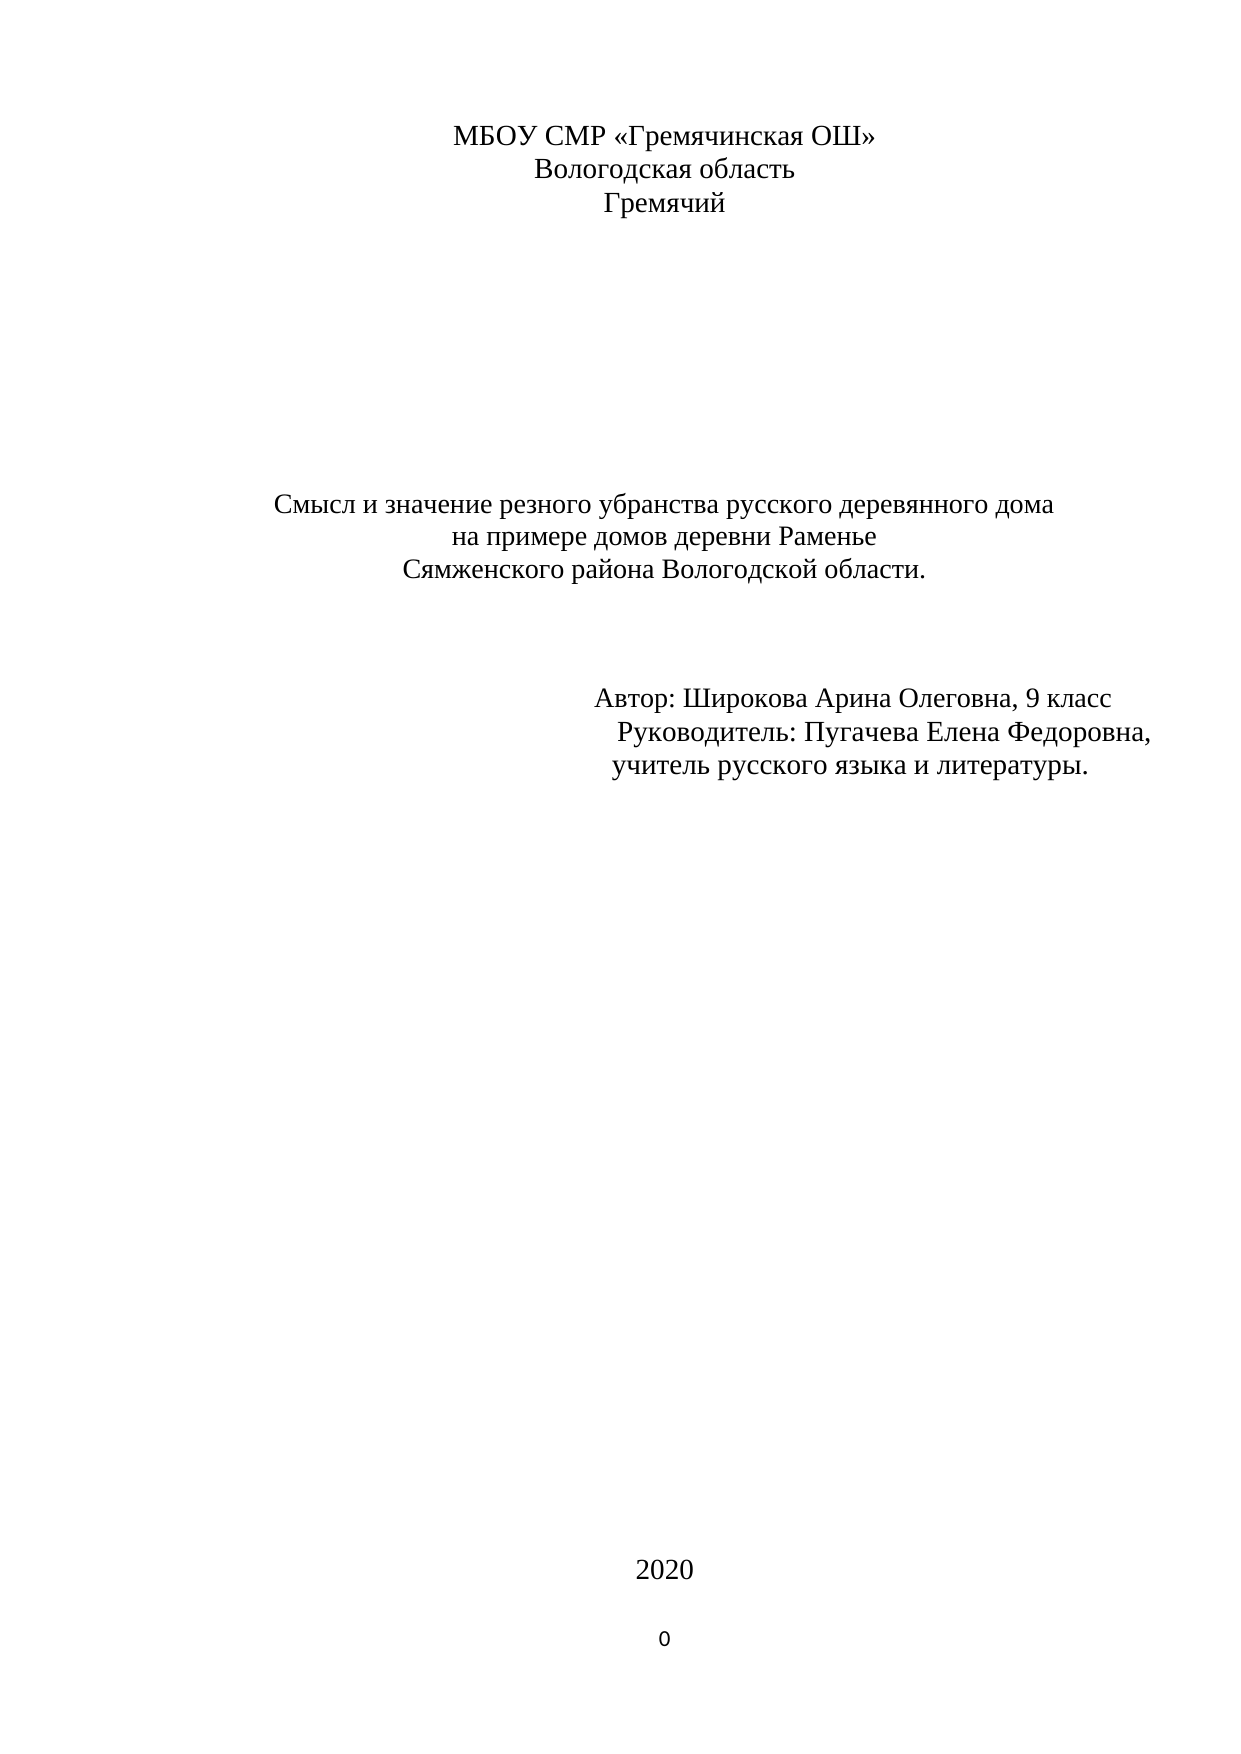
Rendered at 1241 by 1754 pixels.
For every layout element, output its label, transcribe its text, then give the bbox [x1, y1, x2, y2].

text Руководитель: Пугачева Елена Федоровна, [177, 714, 1152, 747]
text учитель русского языка и литературы. [177, 747, 1152, 781]
text Сямженского района Вологодской области. [177, 552, 1152, 584]
text Гремячий [177, 185, 1152, 219]
text на примере домов деревни Раменье [177, 519, 1152, 552]
text Вологодская область [177, 152, 1152, 185]
text Смысл и значение резного убранства русского деревянного дома [177, 487, 1152, 519]
text МБОУ СМР «Гремячинская ОШ» [177, 118, 1152, 152]
text 2020 [177, 1552, 1152, 1586]
text Автор: Широкова Арина Олеговна, 9 класс [177, 681, 1152, 714]
